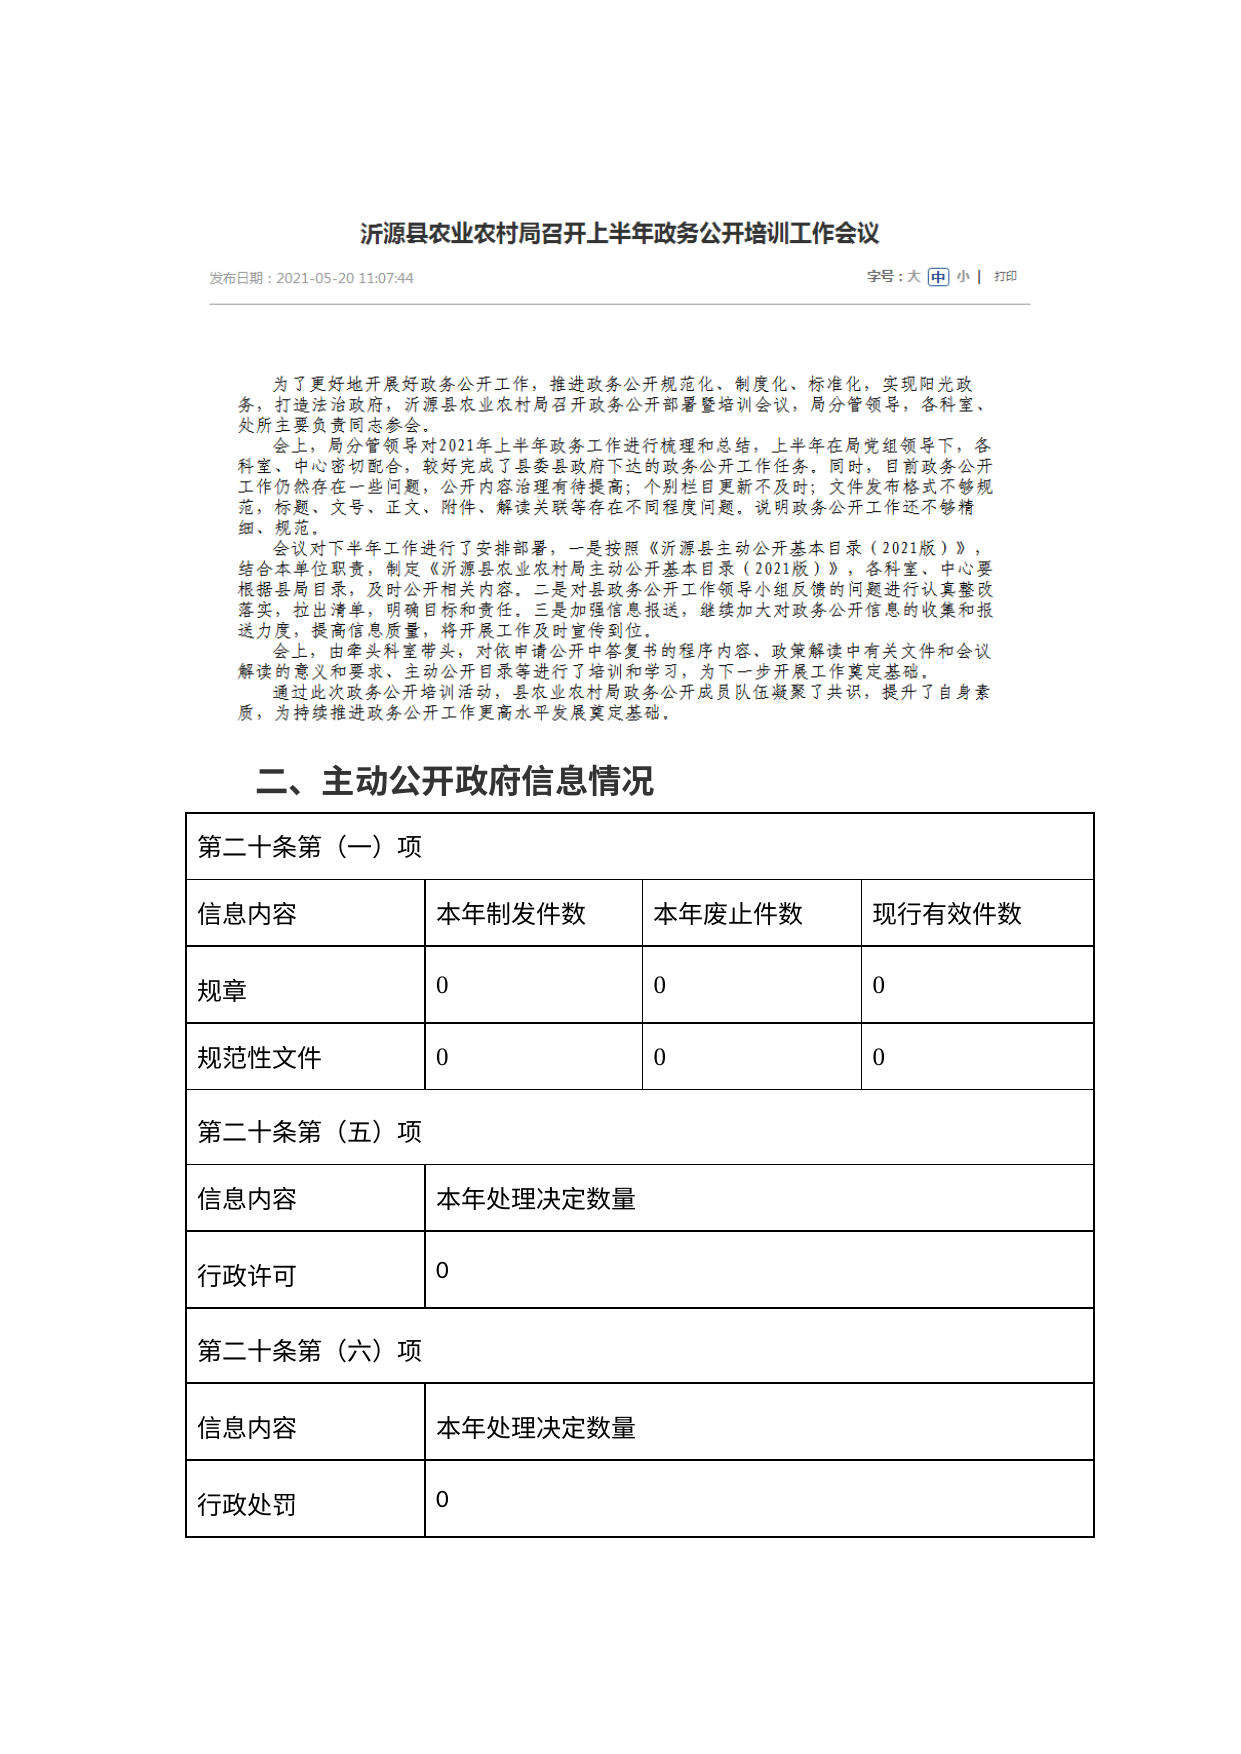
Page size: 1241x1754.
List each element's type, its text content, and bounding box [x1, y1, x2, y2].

table_cell 规范性文件 [187, 1024, 424, 1089]
table_cell 现行有效件数 [862, 880, 1093, 945]
table_cell 0 [426, 1461, 1093, 1536]
table_cell 本年制发件数 [426, 880, 642, 945]
table_header 第二十条第（一）项 [187, 814, 1093, 878]
text 二、主动公开政府信息情况 [187, 747, 1053, 812]
table_cell 0 [426, 1024, 642, 1089]
table_cell 规章 [187, 947, 424, 1022]
table_cell 0 [862, 1024, 1093, 1089]
table_cell 第二十条第（五）项 [187, 1090, 1093, 1163]
table_cell 本年废止件数 [643, 880, 861, 945]
table_cell 第二十条第（六）项 [187, 1309, 1093, 1382]
picture [187, 162, 1052, 737]
table_cell 行政处罚 [187, 1461, 424, 1536]
table_cell 信息内容 [187, 880, 424, 945]
table_cell 0 [426, 1232, 1093, 1307]
table_cell 行政许可 [187, 1232, 424, 1307]
table_cell 0 [643, 1024, 861, 1089]
table_cell 信息内容 [187, 1384, 424, 1459]
table_cell 信息内容 [187, 1165, 424, 1230]
table_cell 0 [643, 947, 861, 1022]
table_cell 本年处理决定数量 [426, 1165, 1093, 1230]
table_cell 本年处理决定数量 [426, 1384, 1093, 1459]
table_cell 0 [426, 947, 642, 1022]
table_cell 0 [862, 947, 1093, 1022]
